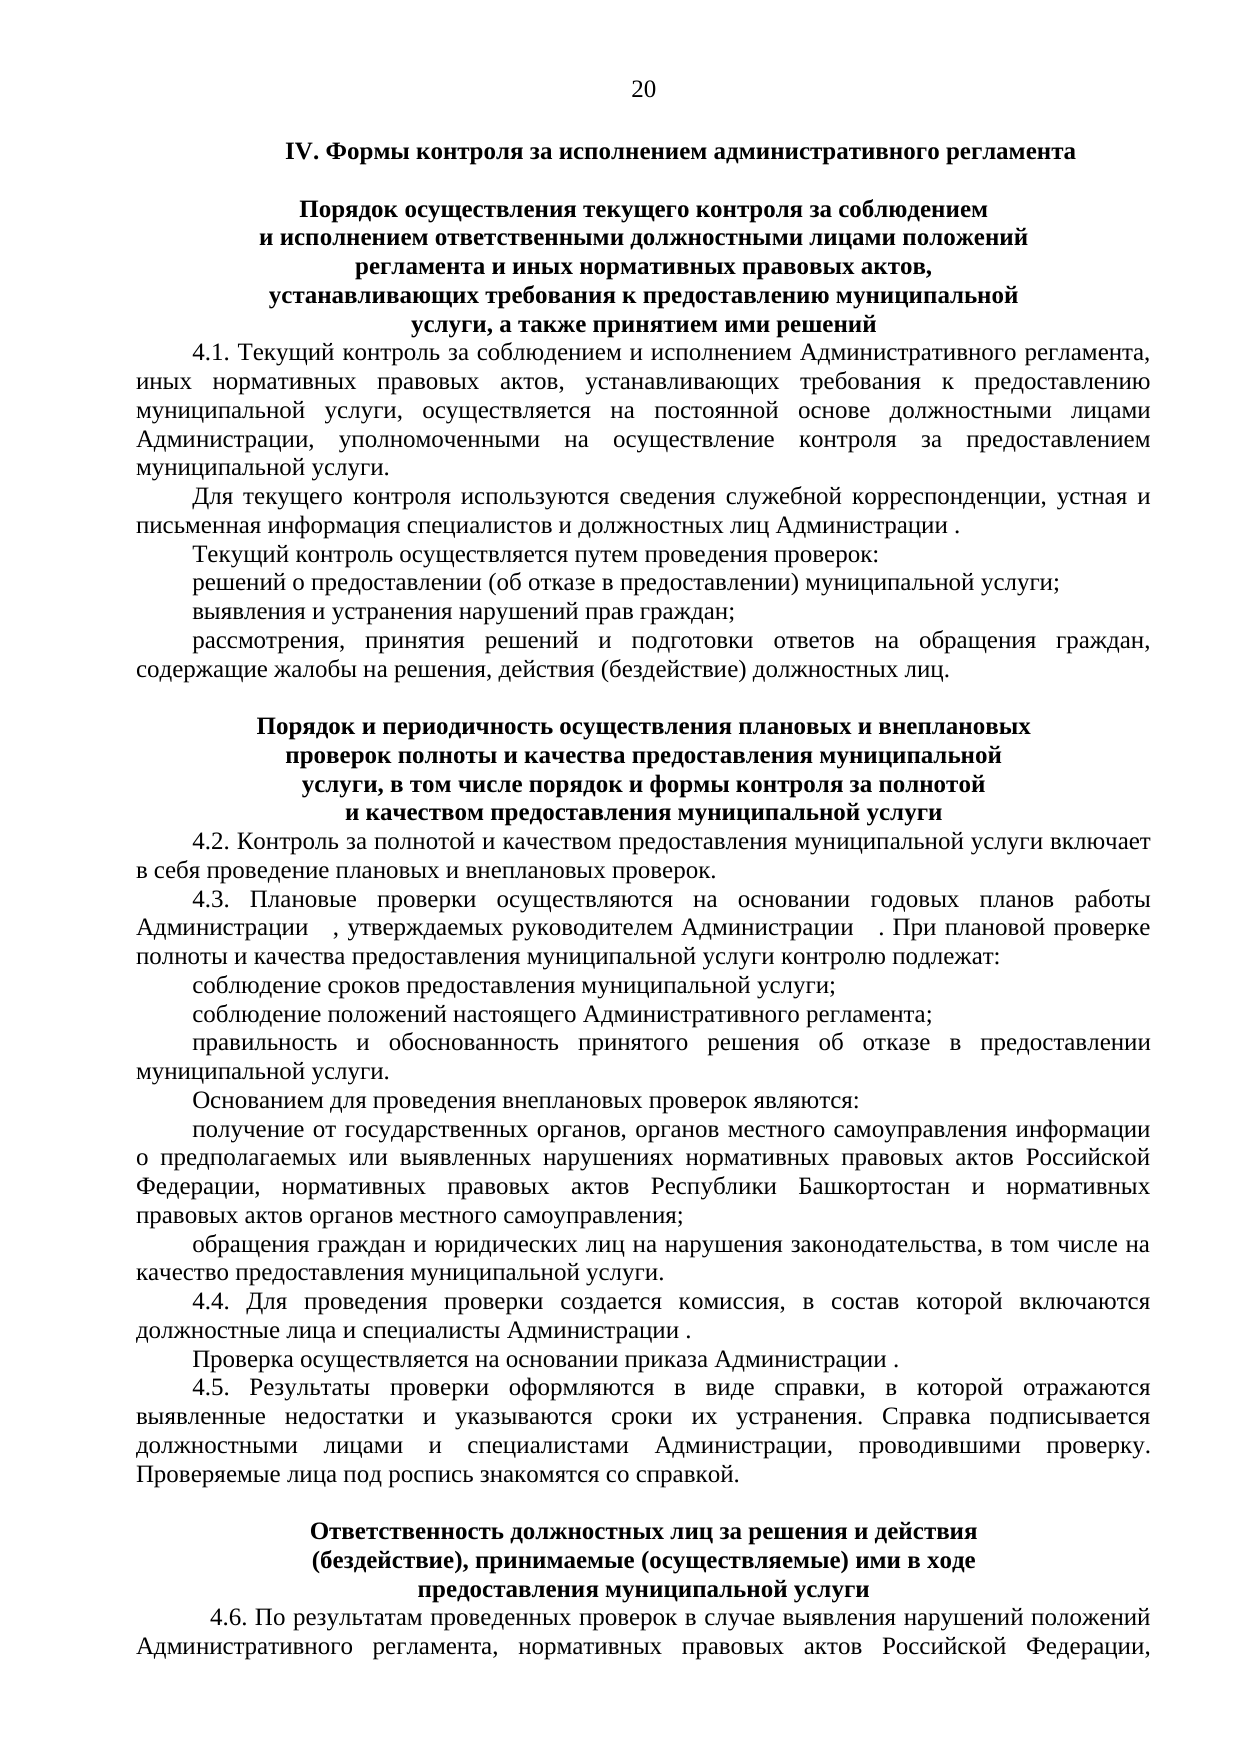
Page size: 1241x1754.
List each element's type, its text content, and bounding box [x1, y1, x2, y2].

text Ответственность должностных лиц за решения и действия [136, 1516, 1152, 1545]
text получение от государственных органов, органов местного самоуправления информации о предполагаемых или выявленных нарушениях нормативных правовых актов Российской Федерации, нормативных правовых актов Республики Башкортостан и нормативных правовых актов органов местного самоуправления; [136, 1114, 1152, 1229]
text IV. Формы контроля за исполнением административного регламента [136, 136, 1152, 165]
text 4.3. Плановые проверки осуществляются на основании годовых планов работы Администрации , утверждаемых руководителем Администрации . При плановой проверке полноты и качества предоставления муниципальной услуги контролю подлежат: [136, 884, 1152, 970]
text 4.5. Результаты проверки оформляются в виде справки, в которой отражаются выявленные недостатки и указываются сроки их устранения. Справка подписывается должностными лицами и специалистами Администрации, проводившими проверку. Проверяемые лица под роспись знакомятся со справкой. [136, 1372, 1152, 1487]
text решений о предоставлении (об отказе в предоставлении) муниципальной услуги; [136, 567, 1152, 596]
text обращения граждан и юридических лиц на нарушения законодательства, в том числе на качество предоставления муниципальной услуги. [136, 1229, 1152, 1286]
text соблюдение сроков предоставления муниципальной услуги; [136, 970, 1152, 999]
text правильность и обоснованность принятого решения об отказе в предоставлении муниципальной услуги. [136, 1027, 1152, 1085]
text 4.1. Текущий контроль за соблюдением и исполнением Административного регламента, иных нормативных правовых актов, устанавливающих требования к предоставлению муниципальной услуги, осуществляется на постоянной основе должностными лицами Администрации, уполномоченными на осуществление контроля за предоставлением муниципальной услуги. [136, 337, 1152, 481]
text регламента и иных нормативных правовых актов, [136, 251, 1152, 280]
text (бездействие), принимаемые (осуществляемые) ими в ходе [136, 1545, 1152, 1574]
text Для текущего контроля используются сведения служебной корреспонденции, устная и письменная информация специалистов и должностных лиц Администрации . [136, 481, 1152, 539]
text услуги, в том числе порядок и формы контроля за полнотой [136, 769, 1152, 797]
text Текущий контроль осуществляется путем проведения проверок: [136, 539, 1152, 567]
text проверок полноты и качества предоставления муниципальной [136, 740, 1152, 769]
text соблюдение положений настоящего Административного регламента; [136, 999, 1152, 1027]
text предоставления муниципальной услуги [136, 1574, 1152, 1602]
text и исполнением ответственными должностными лицами положений [136, 222, 1152, 251]
text Порядок осуществления текущего контроля за соблюдением [136, 194, 1152, 222]
text услуги, а также принятием ими решений [136, 309, 1152, 337]
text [136, 1602, 1152, 1660]
text Проверка осуществляется на основании приказа Администрации . [136, 1344, 1152, 1372]
text рассмотрения, принятия решений и подготовки ответов на обращения граждан, содержащие жалобы на решения, действия (бездействие) должностных лиц. [136, 625, 1152, 682]
text Основанием для проведения внеплановых проверок являются: [136, 1085, 1152, 1114]
text выявления и устранения нарушений прав граждан; [136, 596, 1152, 625]
text и качеством предоставления муниципальной услуги [136, 797, 1152, 826]
text 4.4. Для проведения проверки создается комиссия, в состав которой включаются должностные лица и специалисты Администрации . [136, 1286, 1152, 1344]
text Порядок и периодичность осуществления плановых и внеплановых [136, 711, 1152, 740]
text 4.2. Контроль за полнотой и качеством предоставления муниципальной услуги включает в себя проведение плановых и внеплановых проверок. [136, 826, 1152, 884]
text устанавливающих требования к предоставлению муниципальной [136, 280, 1152, 309]
